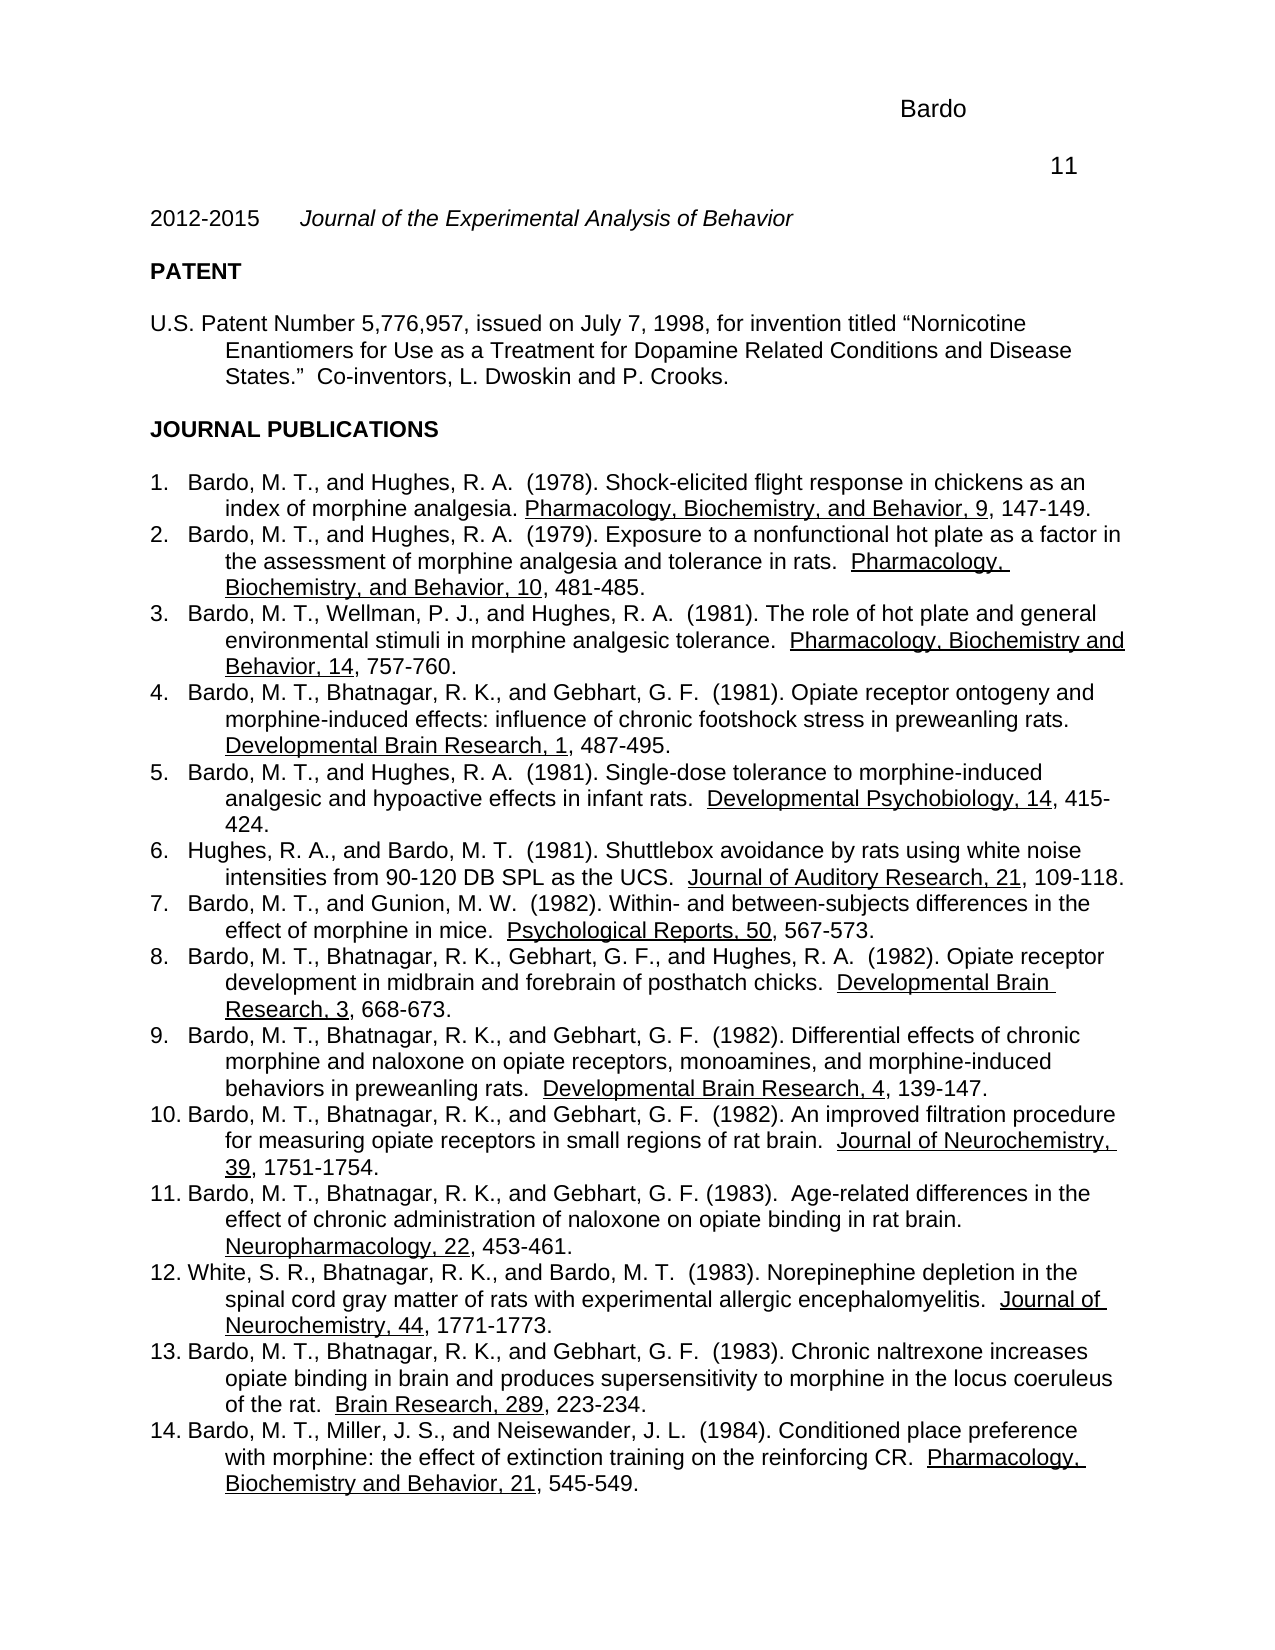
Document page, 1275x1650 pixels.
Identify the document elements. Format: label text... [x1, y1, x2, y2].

list Bardo, M. T., Bhatnagar, R. K., and Gebhart, G. F. (1983). Age-related differences in the effect of chronic administration of naloxone on opiate binding in rat brain. Neuropharmacology, 22, 453-461. [150, 1180, 1125, 1259]
list Bardo, M. T., Bhatnagar, R. K., and Gebhart, G. F. (1981). Opiate receptor ontogeny and morphine-induced effects: influence of chronic footshock stress in preweanling rats. Developmental Brain Research, 1, 487-495. [150, 679, 1125, 758]
list Bardo, M. T., Bhatnagar, R. K., and Gebhart, G. F. (1982). An improved filtration procedure for measuring opiate receptors in small regions of rat brain. Journal of Neurochemistry, 39, 1751-1754. [150, 1101, 1125, 1180]
list Bardo, M. T., Wellman, P. J., and Hughes, R. A. (1981). The role of hot plate and general environmental stimuli in morphine analgesic tolerance. Pharmacology, Biochemistry and Behavior, 14, 757-760. [150, 600, 1125, 679]
text 2012-2015 Journal of the Experimental Analysis of Behavior [150, 205, 1125, 231]
list Bardo, M. T., and Hughes, R. A. (1979). Exposure to a nonfunctional hot plate as a factor in the assessment of morphine analgesia and tolerance in rats. Pharmacology, Biochemistry, and Behavior, 10, 481-485. [150, 521, 1125, 600]
list Bardo, M. T., and Gunion, M. W. (1982). Within- and between-subjects differences in the effect of morphine in mice. Psychological Reports, 50, 567-573. [150, 890, 1125, 943]
list Bardo, M. T., Bhatnagar, R. K., Gebhart, G. F., and Hughes, R. A. (1982). Opiate receptor development in midbrain and forebrain of posthatch chicks. Developmental Brain Research, 3, 668-673. [150, 943, 1125, 1022]
list Bardo, M. T., Bhatnagar, R. K., and Gebhart, G. F. (1982). Differential effects of chronic morphine and naloxone on opiate receptors, monoamines, and morphine-induced behaviors in preweanling rats. Developmental Brain Research, 4, 139-147. [150, 1022, 1125, 1101]
list White, S. R., Bhatnagar, R. K., and Bardo, M. T. (1983). Norepinephine depletion in the spinal cord gray matter of rats with experimental allergic encephalomyelitis. Journal of Neurochemistry, 44, 1771-1773. [150, 1259, 1125, 1338]
text U.S. Patent Number 5,776,957, issued on July 7, 1998, for invention titled “Nornicotine Enantiomers for Use as a Treatment for Dopamine Related Conditions and Disease States.” Co-inventors, L. Dwoskin and P. Crooks. [150, 310, 1125, 389]
list Bardo, M. T., Bhatnagar, R. K., and Gebhart, G. F. (1983). Chronic naltrexone increases opiate binding in brain and produces supersensitivity to morphine in the locus coeruleus of the rat. Brain Research, 289, 223-234. [150, 1338, 1125, 1417]
text PATENT [150, 258, 1125, 284]
list Bardo, M. T., and Hughes, R. A. (1981). Single-dose tolerance to morphine-induced analgesic and hypoactive effects in infant rats. Developmental Psychobiology, 14, 415-424. [150, 758, 1125, 837]
list Bardo, M. T., and Hughes, R. A. (1978). Shock-elicited flight response in chickens as an index of morphine analgesia. Pharmacology, Biochemistry, and Behavior, 9, 147-149. [150, 468, 1125, 521]
list Bardo, M. T., Miller, J. S., and Neisewander, J. L. (1984). Conditioned place preference with morphine: the effect of extinction training on the reinforcing CR. Pharmacology, Biochemistry and Behavior, 21, 545-549. [150, 1417, 1125, 1496]
list Hughes, R. A., and Bardo, M. T. (1981). Shuttlebox avoidance by rats using white noise intensities from 90-120 DB SPL as the UCS. Journal of Auditory Research, 21, 109-118. [150, 837, 1125, 890]
text JOURNAL PUBLICATIONS [150, 416, 1125, 442]
